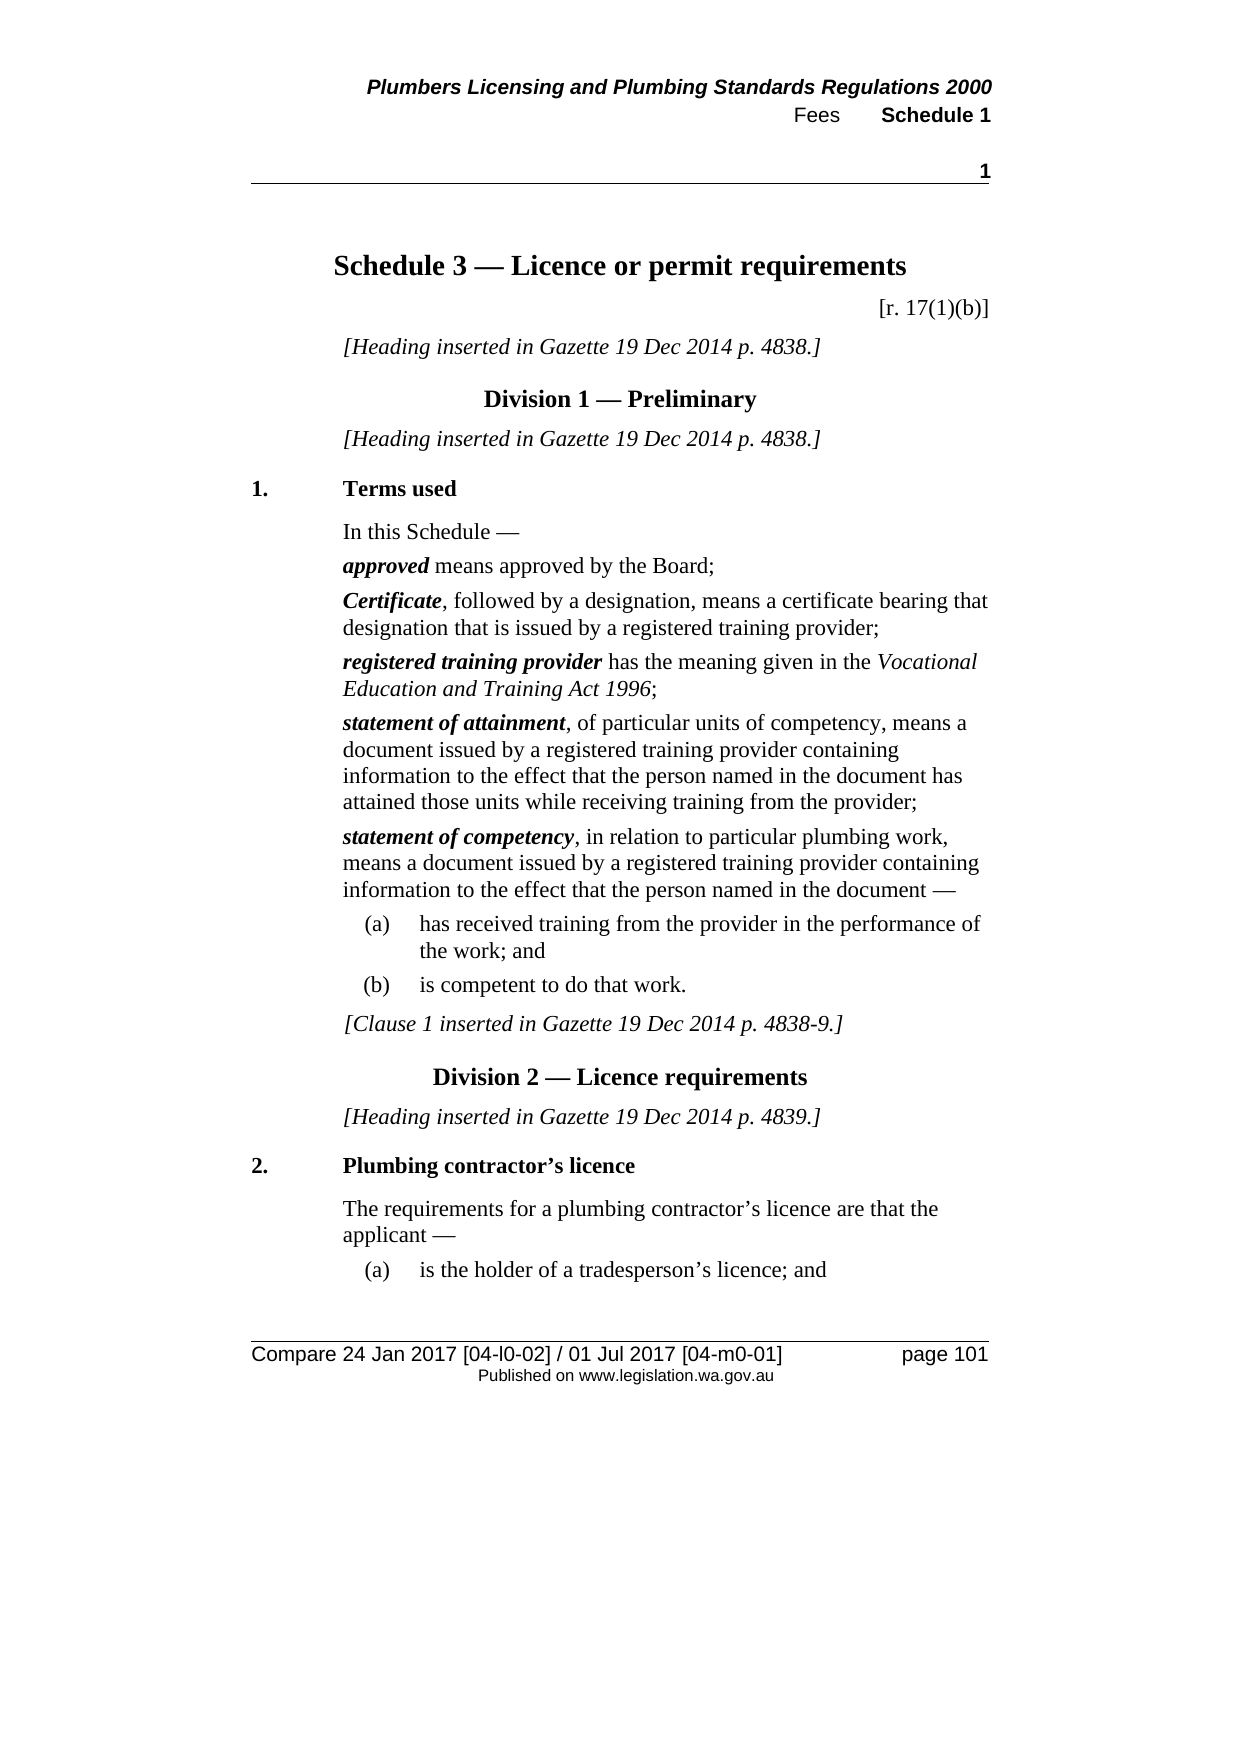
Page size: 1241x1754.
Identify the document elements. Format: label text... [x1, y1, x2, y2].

text Certificate, followed by a designation, means a certificate bearing that designation that is issued by a registered training provider; [251, 587, 989, 640]
text The requirements for a plumbing contractor’s licence are that the applicant — [251, 1195, 989, 1248]
subtitle [Heading inserted in Gazette 19 Dec 2014 p. 4838.] [251, 333, 989, 359]
text statement of attainment, of particular units of competency, means a document issued by a registered training provider containing information to the effect that the person named in the document has attained those units while receiving training from the provider; [251, 709, 989, 815]
subtitle Division 1 — Preliminary [251, 384, 989, 413]
subtitle 2. Plumbing contractor’s licence [251, 1152, 989, 1178]
text approved means approved by the Board; [251, 552, 989, 579]
text (a) has received training from the provider in the performance of the work; and [251, 910, 989, 963]
subtitle 1. Terms used [251, 475, 989, 501]
subtitle [Heading inserted in Gazette 19 Dec 2014 p. 4839.] [251, 1103, 989, 1129]
text (b) is competent to do that work. [251, 971, 989, 998]
text In this Schedule — [251, 518, 989, 544]
subtitle [Heading inserted in Gazette 19 Dec 2014 p. 4838.] [251, 426, 989, 452]
subtitle Division 2 — Licence requirements [251, 1062, 989, 1090]
text [Clause 1 inserted in Gazette 19 Dec 2014 p. 4838-9.] [251, 1010, 989, 1037]
text [r. 17(1)(b)] [251, 294, 989, 320]
text statement of competency, in relation to particular plumbing work, means a document issued by a registered training provider containing information to the effect that the person named in the document — [251, 823, 989, 902]
text registered training provider has the meaning given in the Vocational Education and Training Act 1996; [251, 648, 989, 701]
text (a) is the holder of a tradesperson’s licence; and [251, 1256, 989, 1283]
subtitle Schedule 3 — Licence or permit requirements [251, 248, 989, 282]
